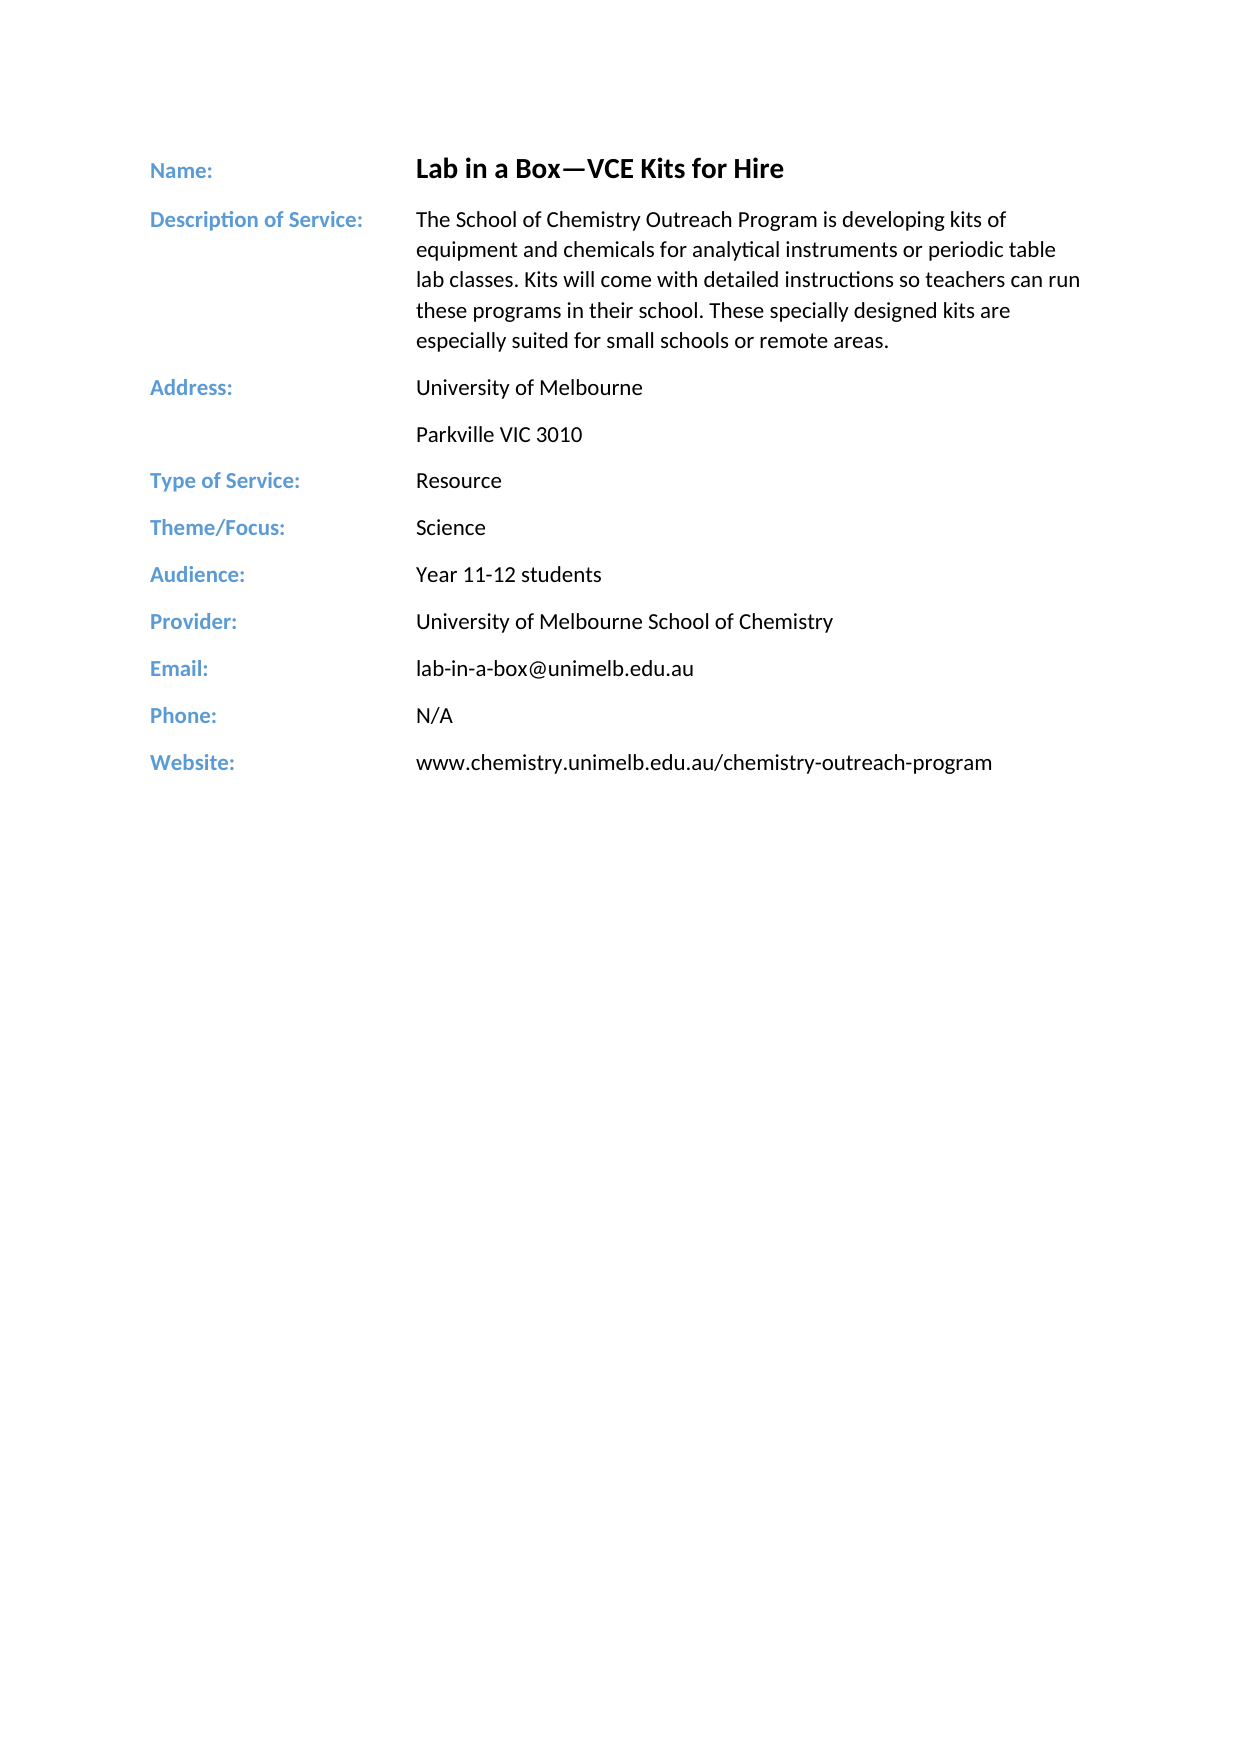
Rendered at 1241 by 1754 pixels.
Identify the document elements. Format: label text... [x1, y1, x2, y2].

text Name: Lab in a Box—VCE Kits for Hire [150, 150, 1090, 186]
text Email: lab-in-a-box@unimelb.edu.au [150, 654, 1090, 682]
text Phone: N/A [150, 701, 1090, 729]
text Provider: University of Melbourne School of Chemistry [150, 607, 1090, 635]
text Description of Service: The School of Chemistry Outreach Program is developing kits of equipment and chemicals for analytical instruments or periodic table lab classes. Kits will come with detailed instructions so teachers can run these programs in their school. These specially designed kits are especially suited for small schools or remote areas. [150, 205, 1090, 354]
text Website: www.chemistry.unimelb.edu.au/chemistry-outreach-program [150, 748, 1090, 776]
text Audience: Year 11-12 students [150, 560, 1090, 588]
text Theme/Focus: Science [150, 513, 1090, 541]
text Parkville VIC 3010 [416, 420, 1090, 448]
text Address: University of Melbourne [150, 373, 1090, 401]
text Type of Service: Resource [150, 467, 1090, 494]
